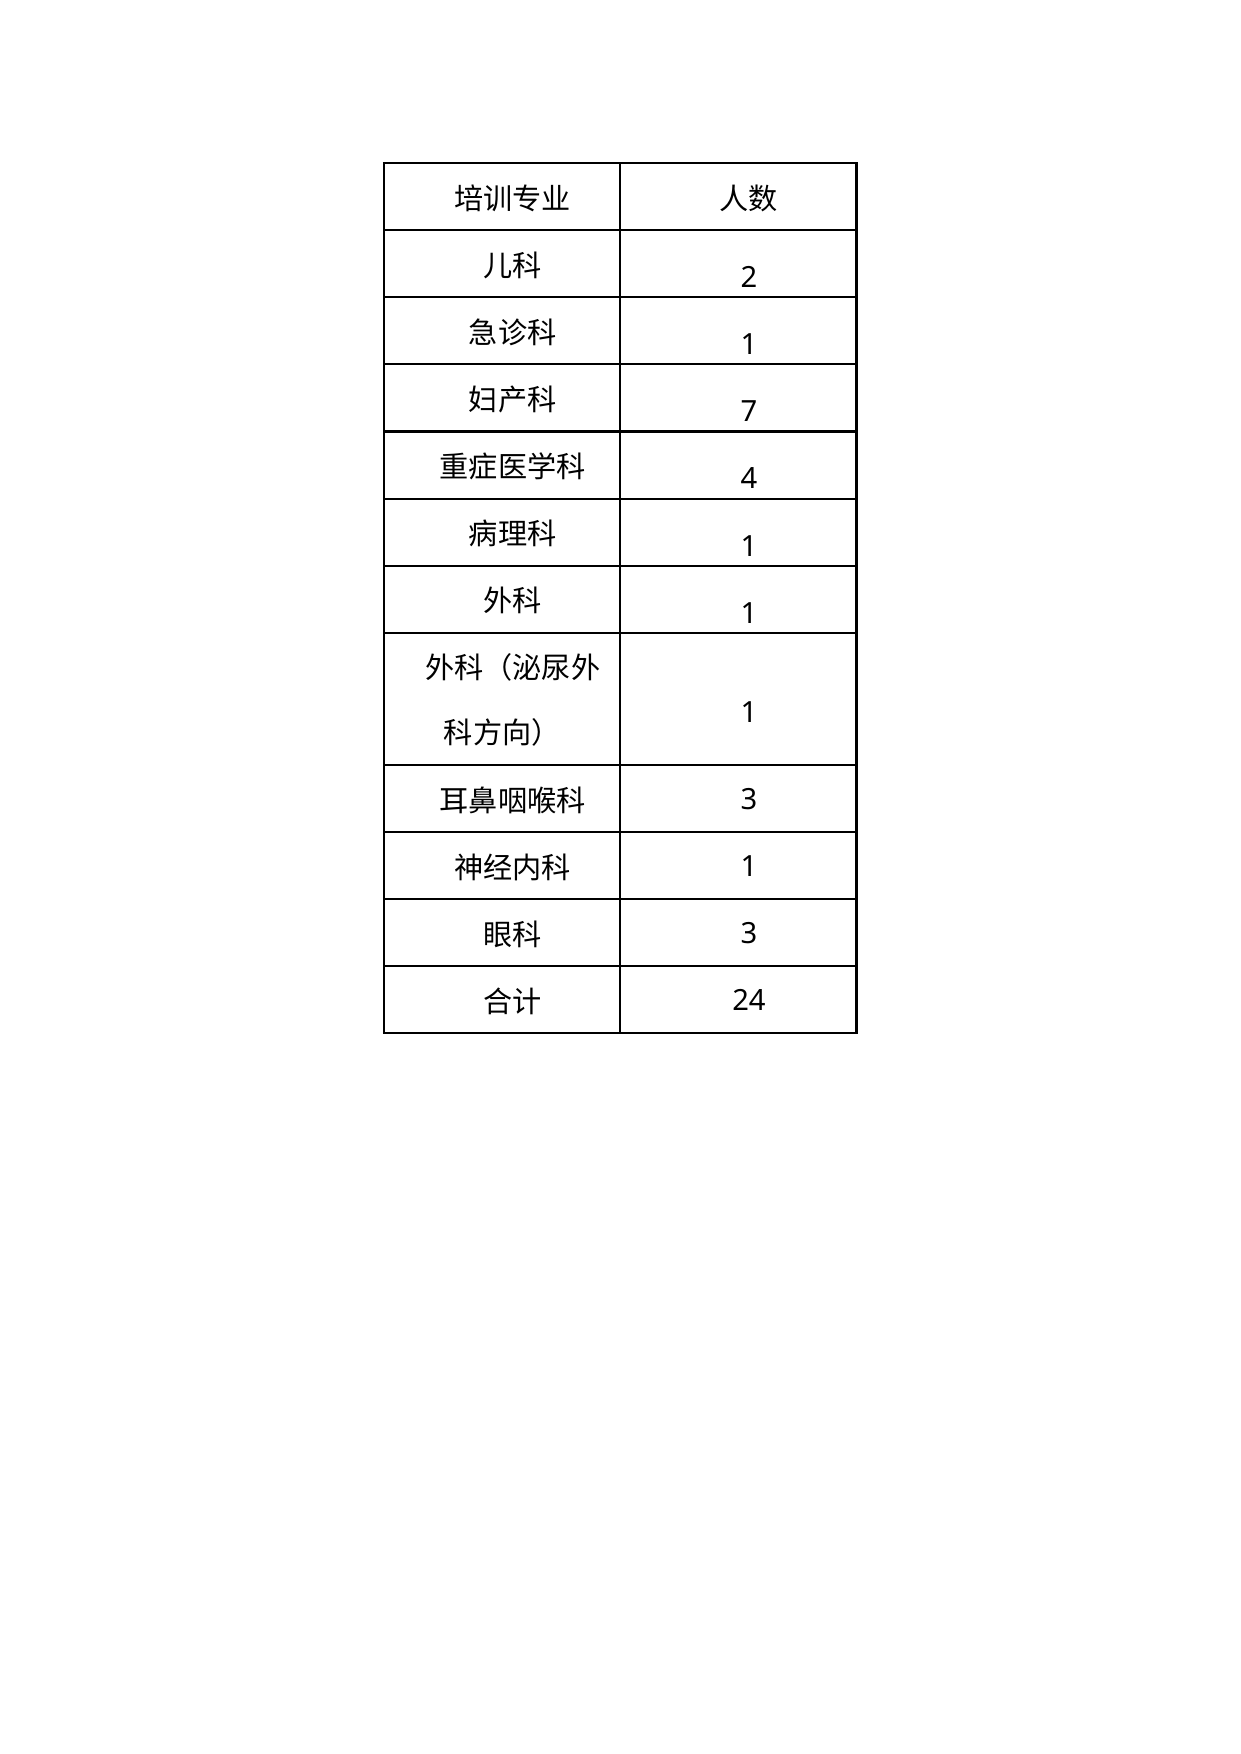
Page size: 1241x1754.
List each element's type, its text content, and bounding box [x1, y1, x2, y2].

table_cell 1 [621, 567, 855, 632]
table_cell 妇产科 [385, 365, 619, 430]
table_cell 3 [621, 900, 855, 965]
table_cell 7 [621, 365, 855, 430]
table_cell 外科 [385, 567, 619, 632]
table_cell 儿科 [385, 231, 619, 296]
table_cell 24 [621, 967, 855, 1032]
table_cell 4 [621, 433, 855, 497]
table_header 培训专业 [385, 164, 619, 229]
table_cell 急诊科 [385, 298, 619, 363]
table_cell 神经内科 [385, 833, 619, 898]
table_cell 2 [621, 231, 855, 296]
table_cell 眼科 [385, 900, 619, 965]
table_cell 外科（泌尿外科方向） [385, 634, 619, 764]
table_header 人数 [621, 164, 855, 229]
table_cell 重症医学科 [385, 433, 619, 497]
table_cell 耳鼻咽喉科 [385, 766, 619, 831]
table_cell 1 [621, 500, 855, 564]
table_cell 1 [621, 298, 855, 363]
table_cell 1 [621, 833, 855, 898]
table_cell 合计 [385, 967, 619, 1032]
table_cell 病理科 [385, 500, 619, 564]
table_cell 1 [621, 634, 855, 764]
table_cell 3 [621, 766, 855, 831]
